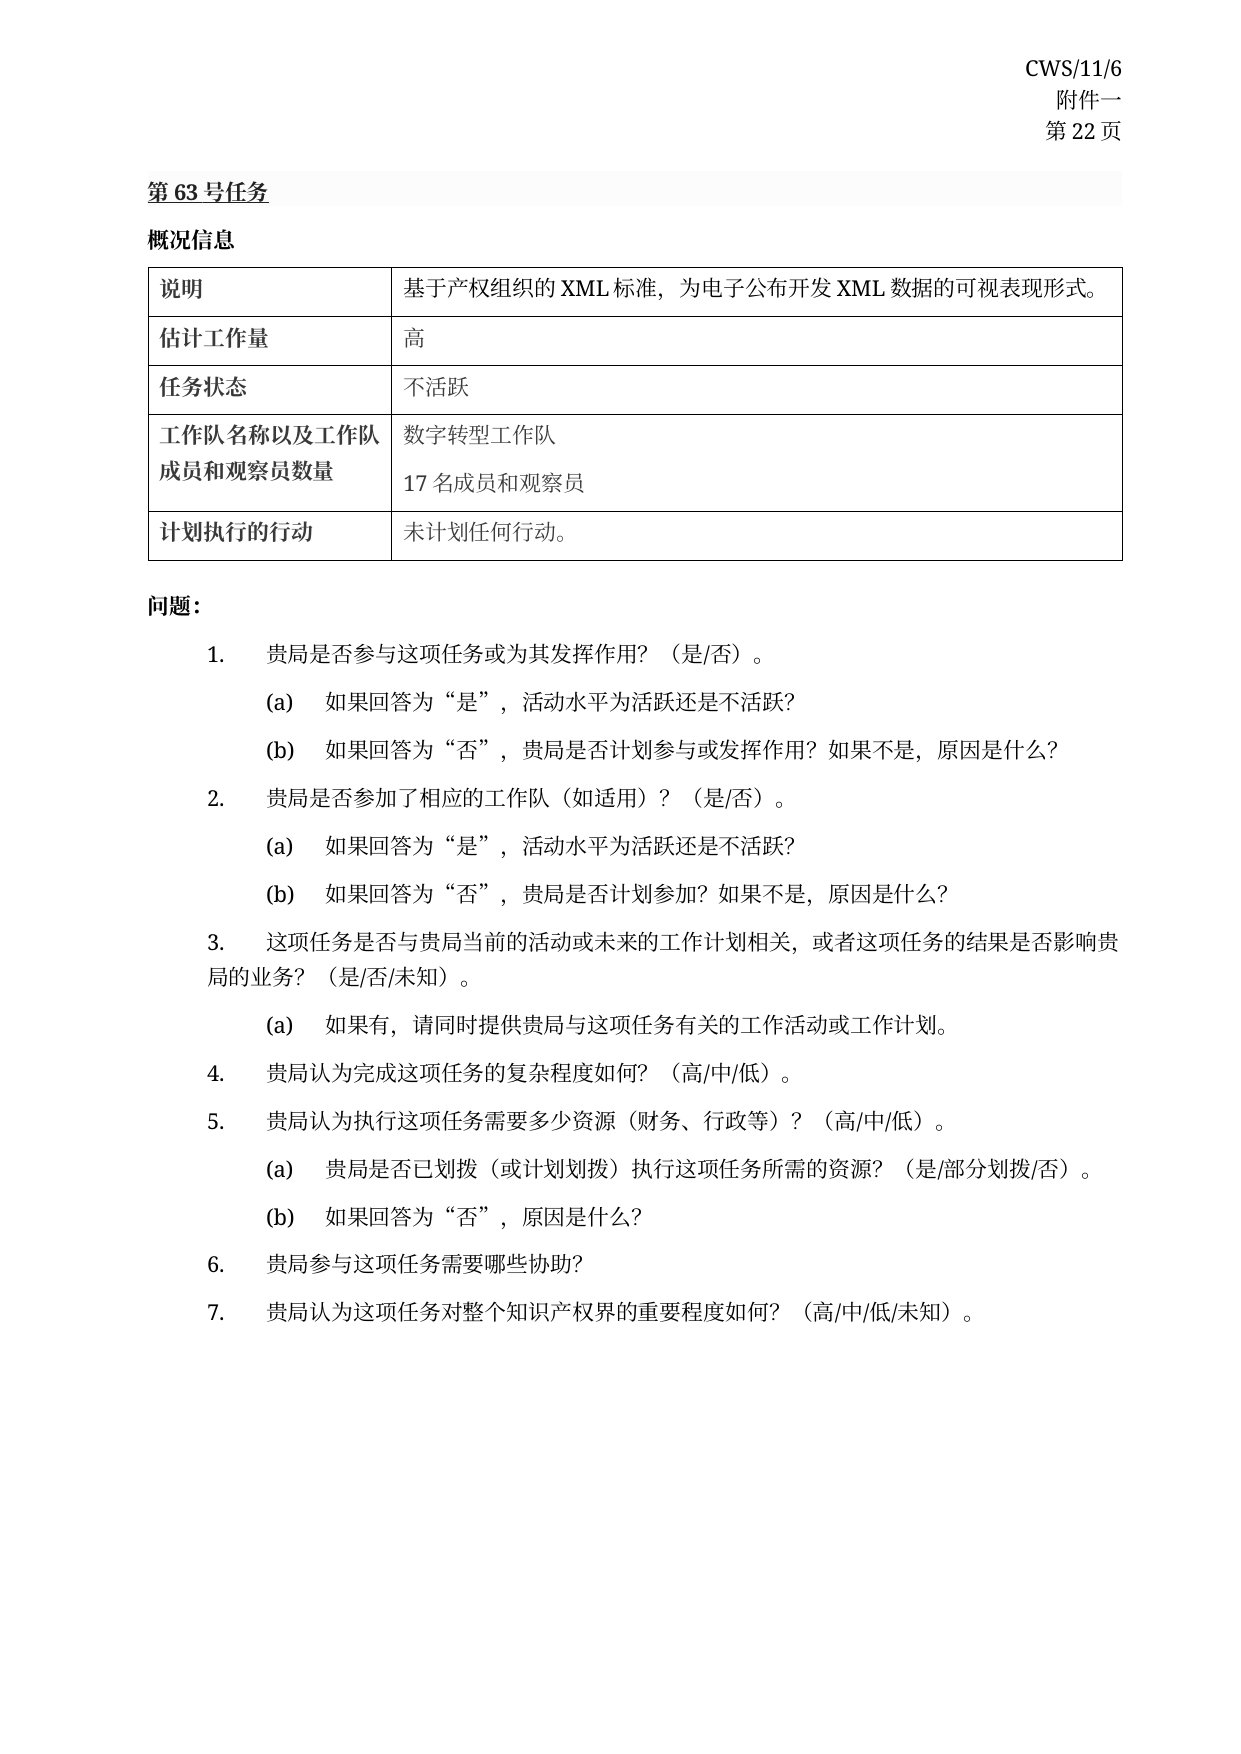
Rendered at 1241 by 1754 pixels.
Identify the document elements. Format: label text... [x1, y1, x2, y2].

list 贵局认为这项任务对整个知识产权界的重要程度如何？（高/中/低/未知）。 [207, 1292, 1122, 1327]
list 如果回答为“否”，贵局是否计划参与或发挥作用？如果不是，原因是什么？ [266, 729, 1122, 765]
list 贵局认为执行这项任务需要多少资源（财务、行政等）？（高/中/低）。 [207, 1100, 1122, 1136]
table_header 说明 [149, 268, 391, 316]
table_header 基于产权组织的XML标准，为电子公布开发XML数据的可视表现形式。 [392, 268, 1122, 316]
subtitle 第63号任务 [148, 171, 1122, 206]
text 问题： [148, 586, 1122, 621]
list 贵局是否参与这项任务或为其发挥作用？（是/否）。 [207, 633, 1122, 669]
list 如果回答为“否”，贵局是否计划参加？如果不是，原因是什么？ [266, 873, 1122, 908]
table_cell 估计工作量 [149, 317, 391, 365]
table_cell 数字转型工作队 17名成员和观察员 [392, 415, 1122, 511]
list 贵局参与这项任务需要哪些协助？ [207, 1244, 1122, 1279]
list 这项任务是否与贵局当前的活动或未来的工作计划相关，或者这项任务的结果是否影响贵局的业务？（是/否/未知）。 [207, 921, 1122, 992]
table_cell 工作队名称以及工作队成员和观察员数量 [149, 415, 391, 511]
list 贵局是否参加了相应的工作队（如适用）？（是/否）。 [207, 777, 1122, 813]
list 贵局是否已划拨（或计划划拨）执行这项任务所需的资源？（是/部分划拨/否）。 [266, 1148, 1122, 1183]
text 概况信息 [148, 219, 1122, 254]
table_cell 任务状态 [149, 366, 391, 414]
list 如果有，请同时提供贵局与这项任务有关的工作活动或工作计划。 [266, 1004, 1122, 1040]
list 如果回答为“是”，活动水平为活跃还是不活跃？ [266, 825, 1122, 861]
table_cell 未计划任何行动。 [392, 512, 1122, 559]
table_cell 高 [392, 317, 1122, 365]
table_cell 不活跃 [392, 366, 1122, 414]
table_cell 计划执行的行动 [149, 512, 391, 559]
list 如果回答为“是”，活动水平为活跃还是不活跃？ [266, 681, 1122, 717]
list 贵局认为完成这项任务的复杂程度如何？（高/中/低）。 [207, 1052, 1122, 1088]
list 如果回答为“否”，原因是什么？ [266, 1196, 1122, 1231]
